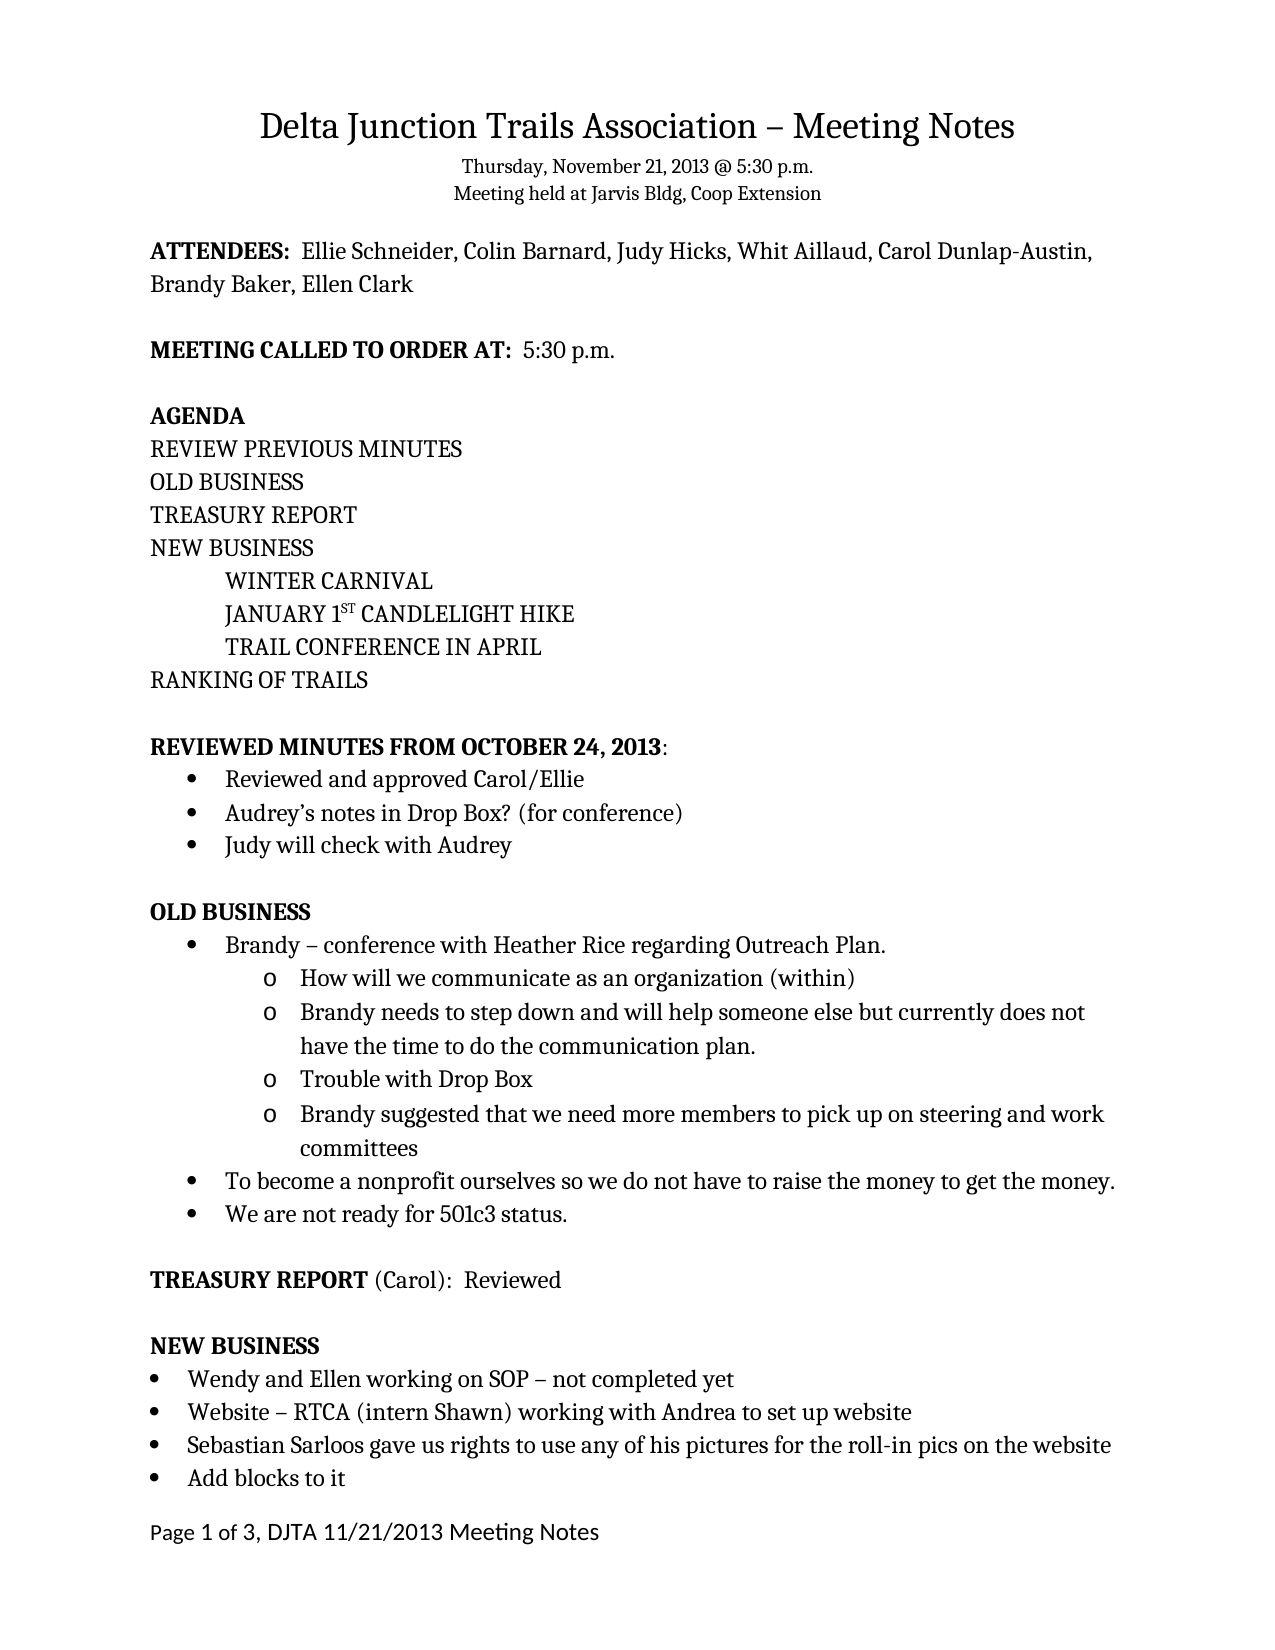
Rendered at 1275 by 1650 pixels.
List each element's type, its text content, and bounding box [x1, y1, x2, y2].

text REVIEW PREVIOUS MINUTES [150, 435, 1125, 464]
text Delta Junction Trails Association – Meeting Notes [150, 105, 1125, 148]
list Brandy needs to step down and will help someone else but currently does not have the time to do the communication plan. [262, 998, 1125, 1061]
list Trouble with Drop Box [262, 1065, 1125, 1095]
text TREASURY REPORT (Carol): Reviewed [150, 1266, 1125, 1295]
text ATTENDEES: Ellie Schneider, Colin Barnard, Judy Hicks, Whit Aillaud, Carol Dunlap-Austin, Brandy Baker, Ellen Clark [150, 237, 1125, 299]
list To become a nonprofit ourselves so we do not have to raise the money to get the money. [187, 1167, 1125, 1196]
list Brandy – conference with Heather Rice regarding Outreach Plan. [187, 931, 1125, 959]
list Website – RTCA (intern Shawn) working with Andrea to set up website [150, 1398, 1125, 1427]
text Meeting held at Jarvis Bldg, Coop Extension [150, 182, 1125, 206]
text WINTER CARNIVAL [150, 567, 1125, 596]
text OLD BUSINESS [150, 897, 1125, 926]
text OLD BUSINESS [150, 468, 1125, 497]
text TRAIL CONFERENCE IN APRIL [150, 633, 1125, 662]
list How will we communicate as an organization (within) [262, 963, 1125, 993]
list Judy will check with Audrey [187, 831, 1125, 860]
list We are not ready for 501c3 status. [187, 1200, 1125, 1229]
text JANUARY 1ST CANDLELIGHT HIKE [150, 600, 1125, 629]
text AGENDA [150, 402, 1125, 431]
list Wendy and Ellen working on SOP – not completed yet [150, 1365, 1125, 1394]
text NEW BUSINESS [150, 1332, 1125, 1361]
list Reviewed and approved Carol/Ellie [187, 765, 1125, 794]
list Add blocks to it [150, 1464, 1125, 1493]
text RANKING OF TRAILS [150, 666, 1125, 695]
text REVIEWED MINUTES FROM OCTOBER 24, 2013: [150, 732, 1125, 761]
list Brandy suggested that we need more members to pick up on steering and work committees [262, 1100, 1125, 1163]
list Audrey’s notes in Drop Box? (for conference) [187, 798, 1125, 827]
list Sebastian Sarloos gave us rights to use any of his pictures for the roll-in pics on the website [150, 1431, 1125, 1460]
text NEW BUSINESS [150, 534, 1125, 563]
text Thursday, November 21, 2013 @ 5:30 p.m. [150, 154, 1125, 178]
text MEETING CALLED TO ORDER AT: 5:30 p.m. [150, 336, 1125, 365]
text TREASURY REPORT [150, 501, 1125, 530]
